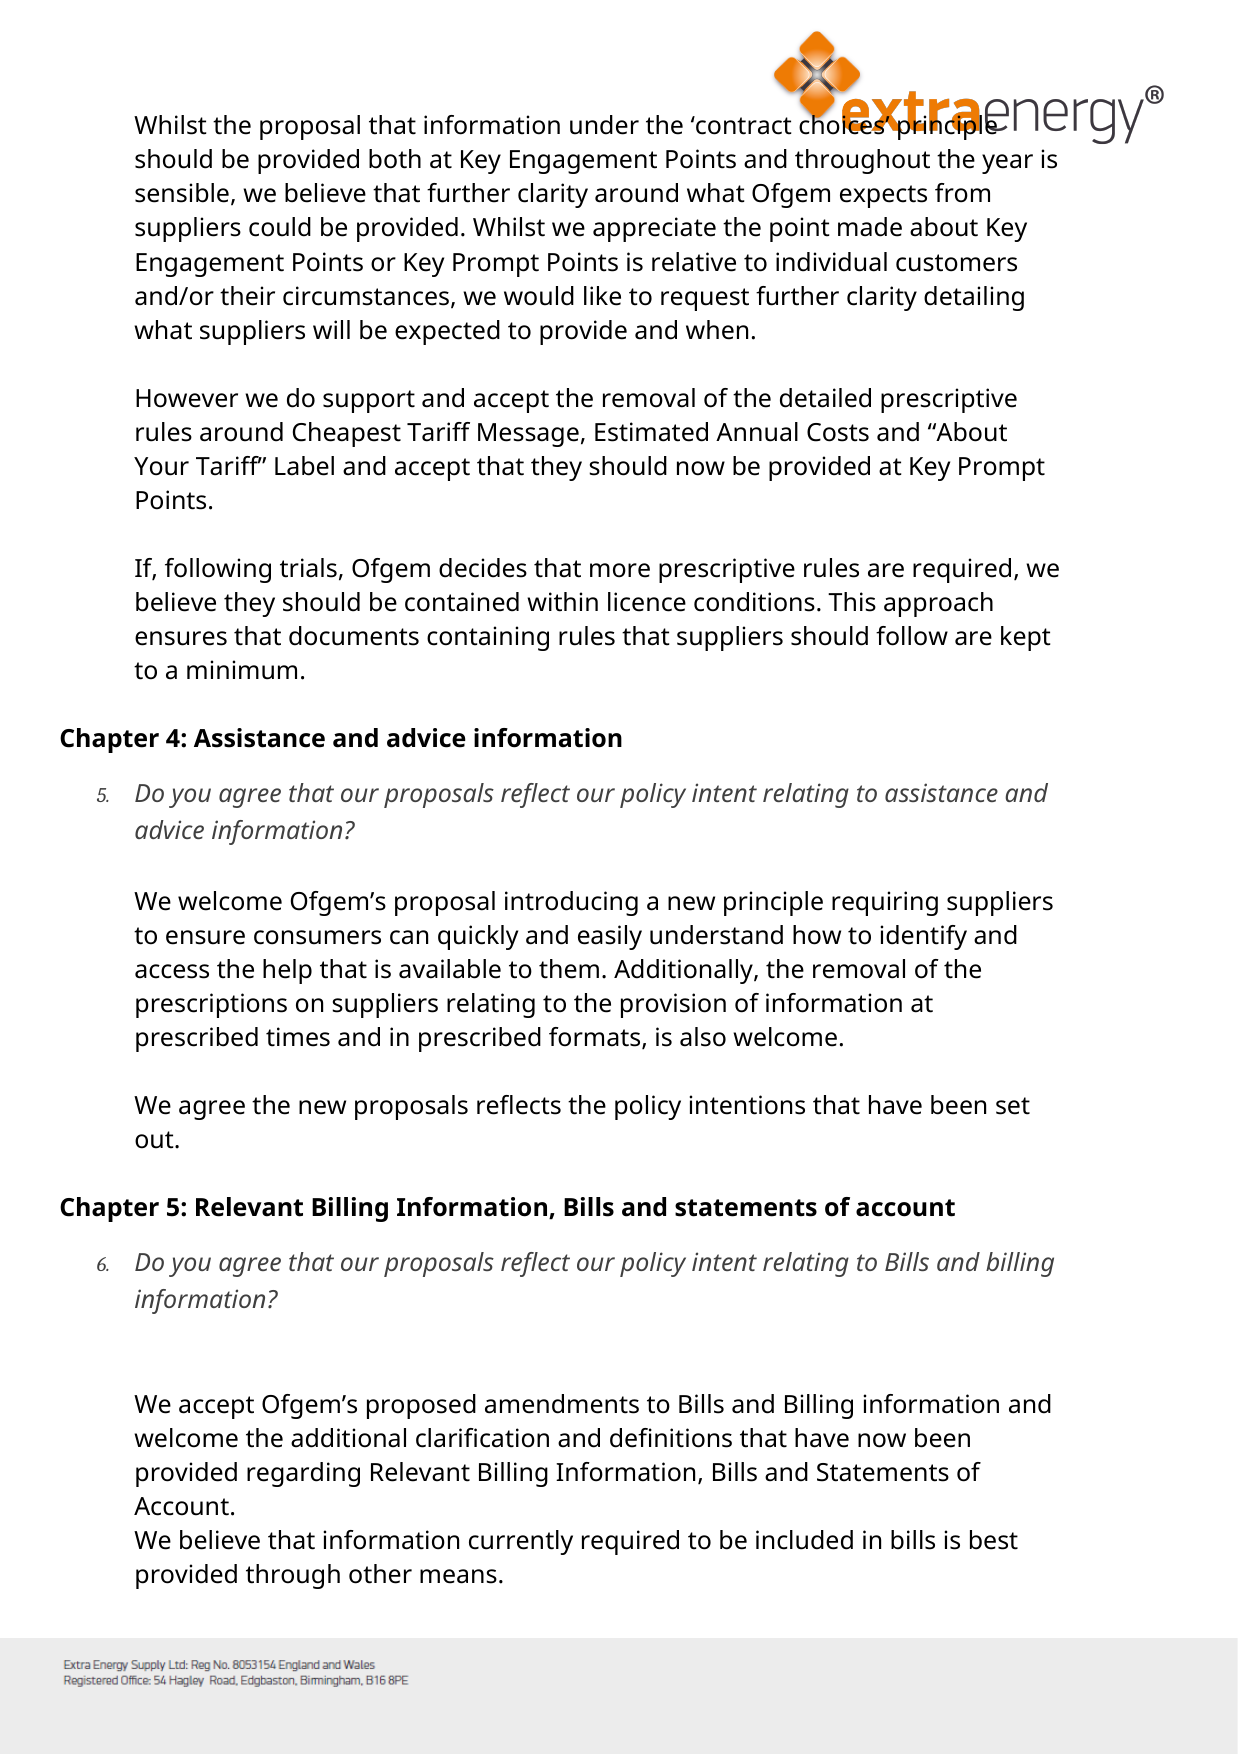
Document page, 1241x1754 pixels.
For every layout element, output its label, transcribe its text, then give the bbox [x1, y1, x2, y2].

text We welcome Ofgem’s proposal introducing a new principle requiring suppliers to ensure consumers can quickly and easily understand how to identify and access the help that is available to them. Additionally, the removal of the prescriptions on suppliers relating to the provision of information at prescribed times and in prescribed formats, is also welcome. [134, 883, 1063, 1054]
text However we do support and accept the removal of the detailed prescriptive rules around Cheapest Tariff Message, Estimated Annual Costs and “About Your Tariff” Label and accept that they should now be provided at Key Prompt Points. [134, 380, 1063, 517]
text If, following trials, Ofgem decides that more prescriptive rules are required, we believe they should be contained within licence conditions. This approach ensures that documents containing rules that suppliers should follow are kept to a minimum. [134, 551, 1063, 687]
list Do you agree that our proposals reflect our policy intent relating to assistance and advice information? [97, 776, 1063, 847]
picture [763, 22, 1177, 147]
text Chapter 5: Relevant Billing Information, Bills and statements of account [59, 1190, 1063, 1224]
picture [0, 1638, 1238, 1754]
text We agree the new proposals reflects the policy intentions that have been set out. [134, 1088, 1063, 1156]
text We accept Ofgem’s proposed amendments to Bills and Billing information and welcome the additional clarification and definitions that have now been provided regarding Relevant Billing Information, Bills and Statements of Account. [134, 1387, 1063, 1523]
list Do you agree that our proposals reflect our policy intent relating to Bills and billing information? [97, 1245, 1063, 1316]
text Whilst the proposal that information under the ‘contract choices’ principle should be provided both at Key Engagement Points and throughout the year is sensible, we believe that further clarity around what Ofgem expects from suppliers could be provided. Whilst we appreciate the point made about Key Engagement Points or Key Prompt Points is relative to individual customers and/or their circumstances, we would like to request further clarity detailing what suppliers will be expected to provide and when. [134, 108, 1063, 346]
text Chapter 4: Assistance and advice information [59, 721, 1063, 755]
text We believe that information currently required to be included in bills is best provided through other means. [134, 1523, 1063, 1591]
